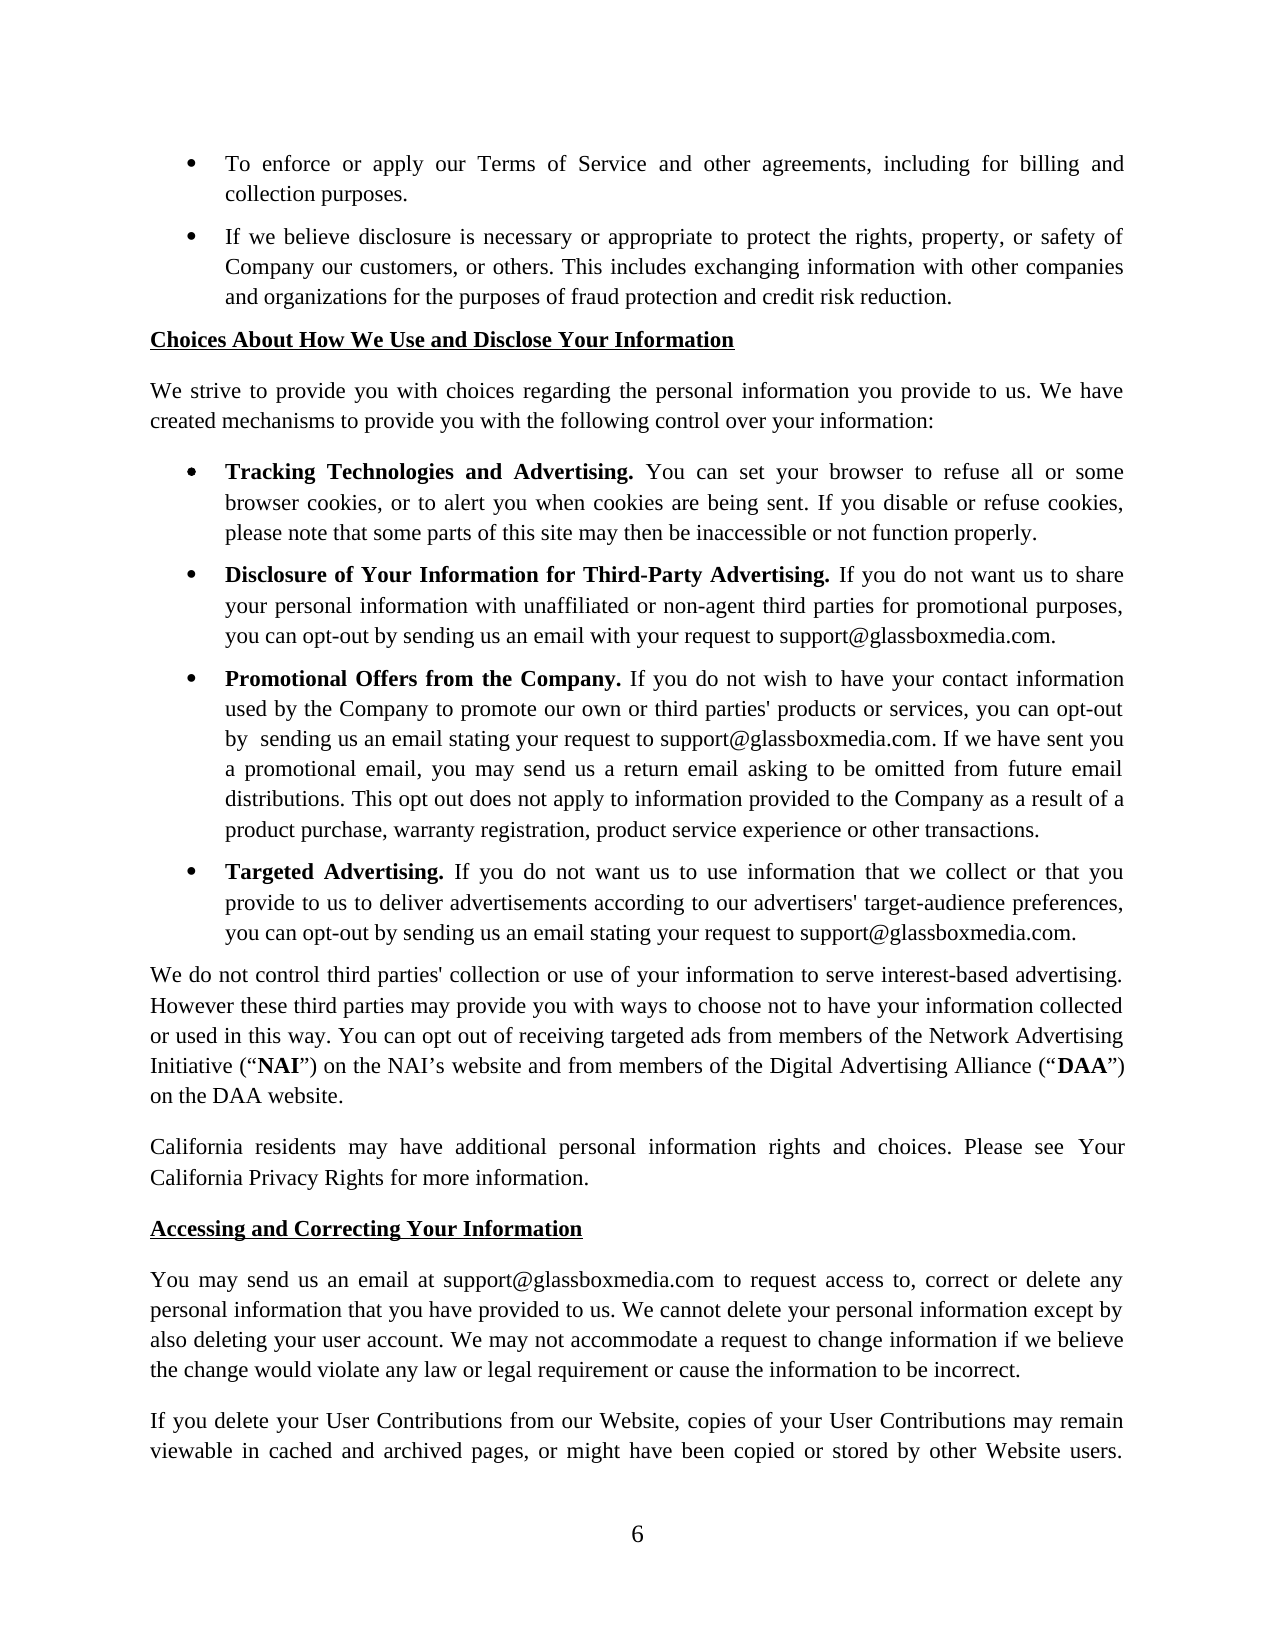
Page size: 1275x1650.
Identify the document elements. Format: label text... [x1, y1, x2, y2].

list Tracking Technologies and Advertising. You can set your browser to refuse all or some browser cookies, or to alert you when cookies are being sent. If you disable or refuse cookies, please note that some parts of this site may then be inaccessible or not function properly. [187, 458, 1125, 545]
list Disclosure of Your Information for Third-Party Advertising. If you do not want us to share your personal information with unaffiliated or non-agent third parties for promotional purposes, you can opt-out by sending us an email with your request to support@glassboxmedia.com. [187, 561, 1125, 648]
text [150, 1407, 1125, 1464]
list If we believe disclosure is necessary or appropriate to protect the rights, property, or safety of Company our customers, or others. This includes exchanging information with other companies and organizations for the purposes of fraud protection and credit risk reduction. [187, 223, 1125, 310]
text California residents may have additional personal information rights and choices. Please see Your California Privacy Rights for more information. [150, 1133, 1125, 1190]
subtitle Choices About How We Use and Disclose Your Information [150, 326, 1125, 352]
text We strive to provide you with choices regarding the personal information you provide to us. We have created mechanisms to provide you with the following control over your information: [150, 377, 1125, 434]
text You may send us an email at support@glassboxmedia.com to request access to, correct or delete any personal information that you have provided to us. We cannot delete your personal information except by also deleting your user account. We may not accommodate a request to change information if we believe the change would violate any law or legal requirement or cause the information to be incorrect. [150, 1266, 1125, 1383]
subtitle Accessing and Correcting Your Information [150, 1214, 1125, 1241]
list Targeted Advertising. If you do not want us to use information that we collect or that you provide to us to deliver advertisements according to our advertisers' target-audience preferences, you can opt-out by sending us an email stating your request to support@glassboxmedia.com. [187, 858, 1125, 945]
list To enforce or apply our Terms of Service and other agreements, including for billing and collection purposes. [187, 150, 1125, 207]
list Promotional Offers from the Company. If you do not wish to have your contact information used by the Company to promote our own or third parties' products or services, you can opt-out by sending us an email stating your request to support@glassboxmedia.com. If we have sent you a promotional email, you may send us a return email asking to be omitted from future email distributions. This opt out does not apply to information provided to the Company as a result of a product purchase, warranty registration, product service experience or other transactions. [187, 664, 1125, 842]
text We do not control third parties' collection or use of your information to serve interest-based advertising. However these third parties may provide you with ways to choose not to have your information collected or used in this way. You can opt out of receiving targeted ads from members of the Network Advertising Initiative (“NAI”) on the NAI’s website and from members of the Digital Advertising Alliance (“DAA”) on the DAA website. [150, 961, 1125, 1109]
